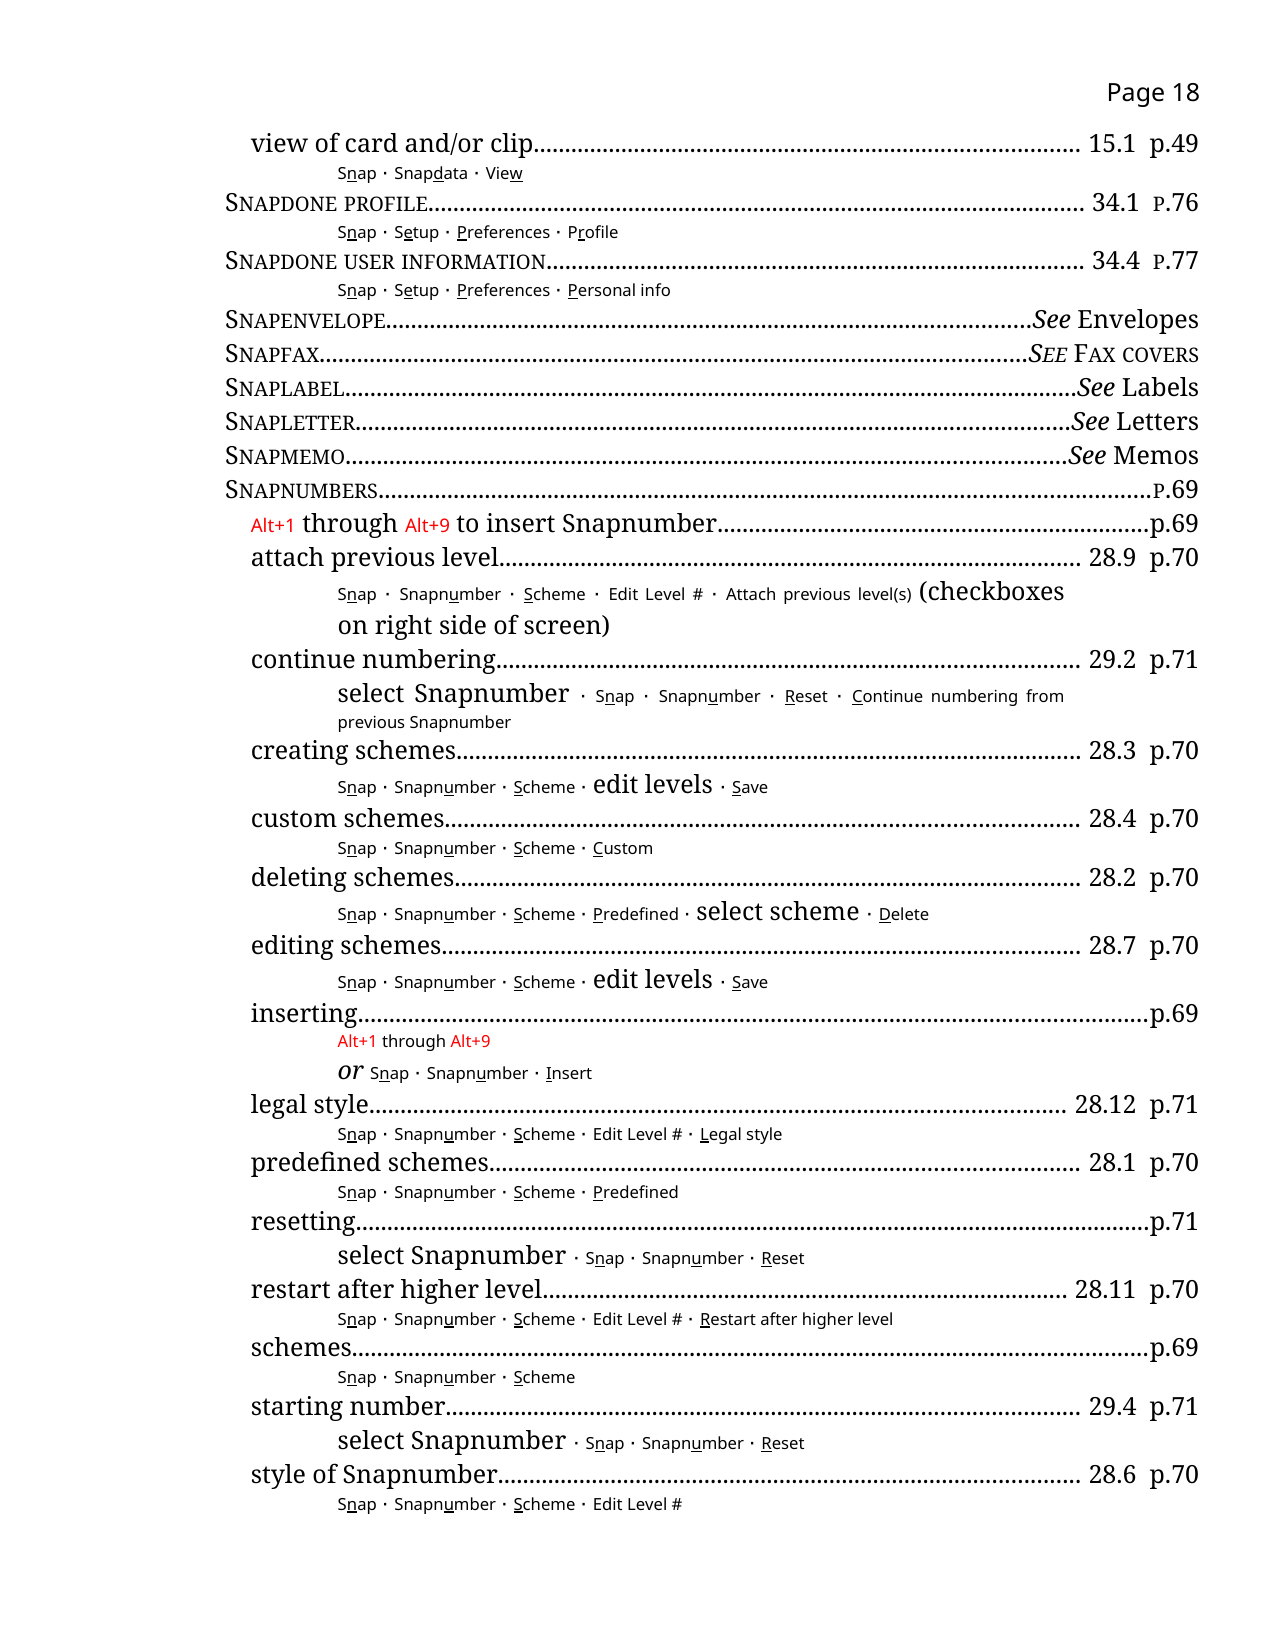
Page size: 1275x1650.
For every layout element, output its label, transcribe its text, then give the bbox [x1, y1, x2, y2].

text Snap ۰ Setup ۰ Preferences ۰ Profile [337, 219, 1065, 243]
text Snaplabel See Labels [225, 369, 1200, 404]
text Snap ۰ Snapnumber ۰ Scheme ۰ Edit Level # ۰ Legal style [337, 1121, 1065, 1145]
text Snap ۰ Snapnumber ۰ Scheme ۰ Custom [337, 835, 1065, 859]
text Alt+1 through Alt+9 [337, 1030, 1065, 1052]
text Snap ۰ Snapnumber ۰ Scheme ۰ edit levels ۰ Save [337, 962, 1065, 996]
text Snapletter See Letters [225, 404, 1200, 438]
text Alt+1 through Alt+9 to insert Snapnumber p.53 [251, 506, 1200, 540]
text Snap ۰ Snapnumber ۰ Scheme ۰ edit levels ۰ Save [337, 767, 1065, 801]
text Snap ۰ Snapdata ۰ View [337, 160, 1065, 184]
text Snap ۰ Setup ۰ Preferences ۰ Personal info [337, 277, 1065, 301]
text Snapmemo See Memos [225, 438, 1200, 472]
text Snapfax See Fax covers [225, 336, 1200, 369]
text select Snapnumber ۰ Snap ۰ Snapnumber ۰ Reset ۰ Continue numbering from previous Snapnumber [337, 676, 1065, 733]
text Snap ۰ Snapnumber ۰ Scheme [337, 1364, 1065, 1388]
text Snap ۰ Snapnumber ۰ Scheme ۰ Edit Level # ۰ Restart after higher level [337, 1306, 1065, 1330]
text or Snap ۰ Snapnumber ۰ Insert [337, 1052, 1065, 1087]
text inserting p.53 [251, 996, 1200, 1030]
text select Snapnumber ۰ Snap ۰ Snapnumber ۰ Reset [337, 1422, 1065, 1457]
text schemes p.53 [251, 1330, 1200, 1364]
text Snap ۰ Snapnumber ۰ Scheme ۰ Edit Level # [337, 1491, 1065, 1515]
text Snapenvelope See Envelopes [225, 301, 1200, 336]
text Snapnumbers p.53 [225, 472, 1200, 506]
text Snap ۰ Snapnumber ۰ Scheme ۰ Predefined ۰ select scheme ۰ Delete [337, 893, 1065, 928]
text Snap ۰ Snapnumber ۰ Scheme ۰ Edit Level # ۰ Attach previous level(s) (checkboxes on right side of screen) [337, 574, 1065, 642]
text select Snapnumber ۰ Snap ۰ Snapnumber ۰ Reset [337, 1237, 1065, 1272]
text Snap ۰ Snapnumber ۰ Scheme ۰ Predefined [337, 1179, 1065, 1203]
text resetting p.55 [251, 1203, 1200, 1237]
